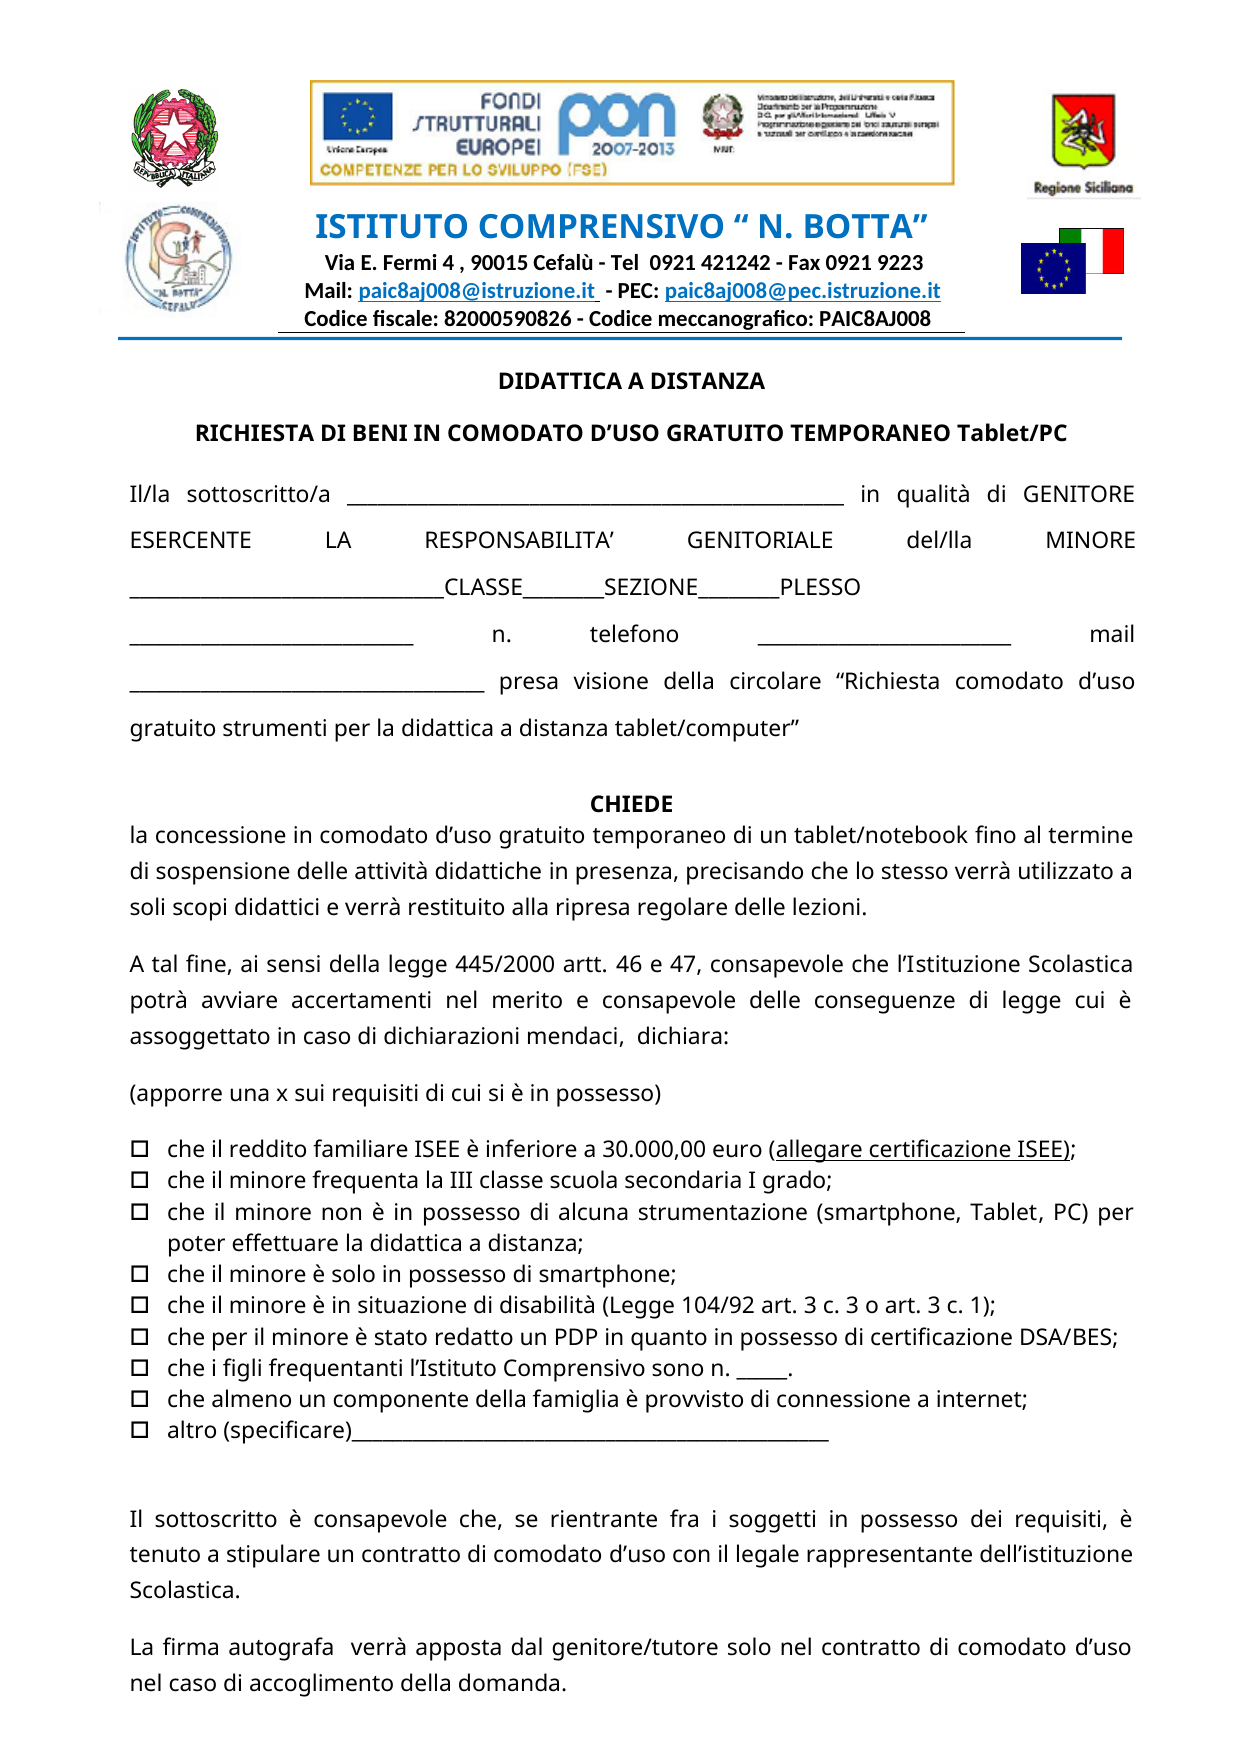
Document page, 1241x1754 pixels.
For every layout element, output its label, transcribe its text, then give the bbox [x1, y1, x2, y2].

table_header DIDATTICA A DISTANZA RICHIESTA DI BENI IN COMODATO D’USO GRATUITO TEMPORANEO Tablet/PC Il/la sottoscritto/a _________________________________________________ in qualità di GENITORE ESERCENTE LA RESPONSABILITA’ GENITORIALE del/lla MINORE _______________________________CLASSE________SEZIONE________PLESSO ____________________________ n. telefono _________________________ mail ___________________________________ presa visione della circolare “Richiesta comodato d’uso gratuito strumenti per la didattica a distanza tablet/computer” CHIEDE la concessione in comodato d’uso gratuito temporaneo di un tablet/notebook fino al termine di sospensione delle attività didattiche in presenza, precisando che lo stesso verrà utilizzato a soli scopi didattici e verrà restituito alla ripresa regolare delle lezioni. A tal fine, ai sensi della legge 445/2000 artt. 46 e 47, consapevole che l’Istituzione Scolastica potrà avviare accertamenti nel merito e consapevole delle conseguenze di legge cui è assoggettato in caso di dichiarazioni mendaci, dichiara: (apporre una x sui requisiti di cui si è in possesso) che il reddito familiare ISEE è inferiore a 30.000,00 euro (allegare certificazione ISEE); che il minore frequenta la III classe scuola secondaria I grado; che il minore non è in possesso di alcuna strumentazione (smartphone, Tablet, PC) per poter effettuare la didattica a distanza; che il minore è solo in possesso di smartphone; che il minore è in situazione di disabilità (Legge 104/92 art. 3 c. 3 o art. 3 c. 1); che per il minore è stato redatto un PDP in quanto in possesso di certificazione DSA/BES; che i figli frequentanti l’Istituto Comprensivo sono n. _____. che almeno un componente della famiglia è provvisto di connessione a internet; altro (specificare)_______________________________________________ Il sottoscritto è consapevole che, se rientrante fra i soggetti in possesso dei requisiti, è tenuto a stipulare un contratto di comodato d’uso con il legale rappresentante dell’istituzione Scolastica. La firma autografa verrà apposta dal genitore/tutore solo nel contratto di comodato d’uso nel caso di accoglimento della domanda. [118, 365, 1148, 1723]
picture [1021, 228, 1124, 294]
picture [1027, 89, 1141, 201]
picture [99, 202, 262, 318]
picture [310, 80, 961, 189]
picture [128, 87, 220, 192]
